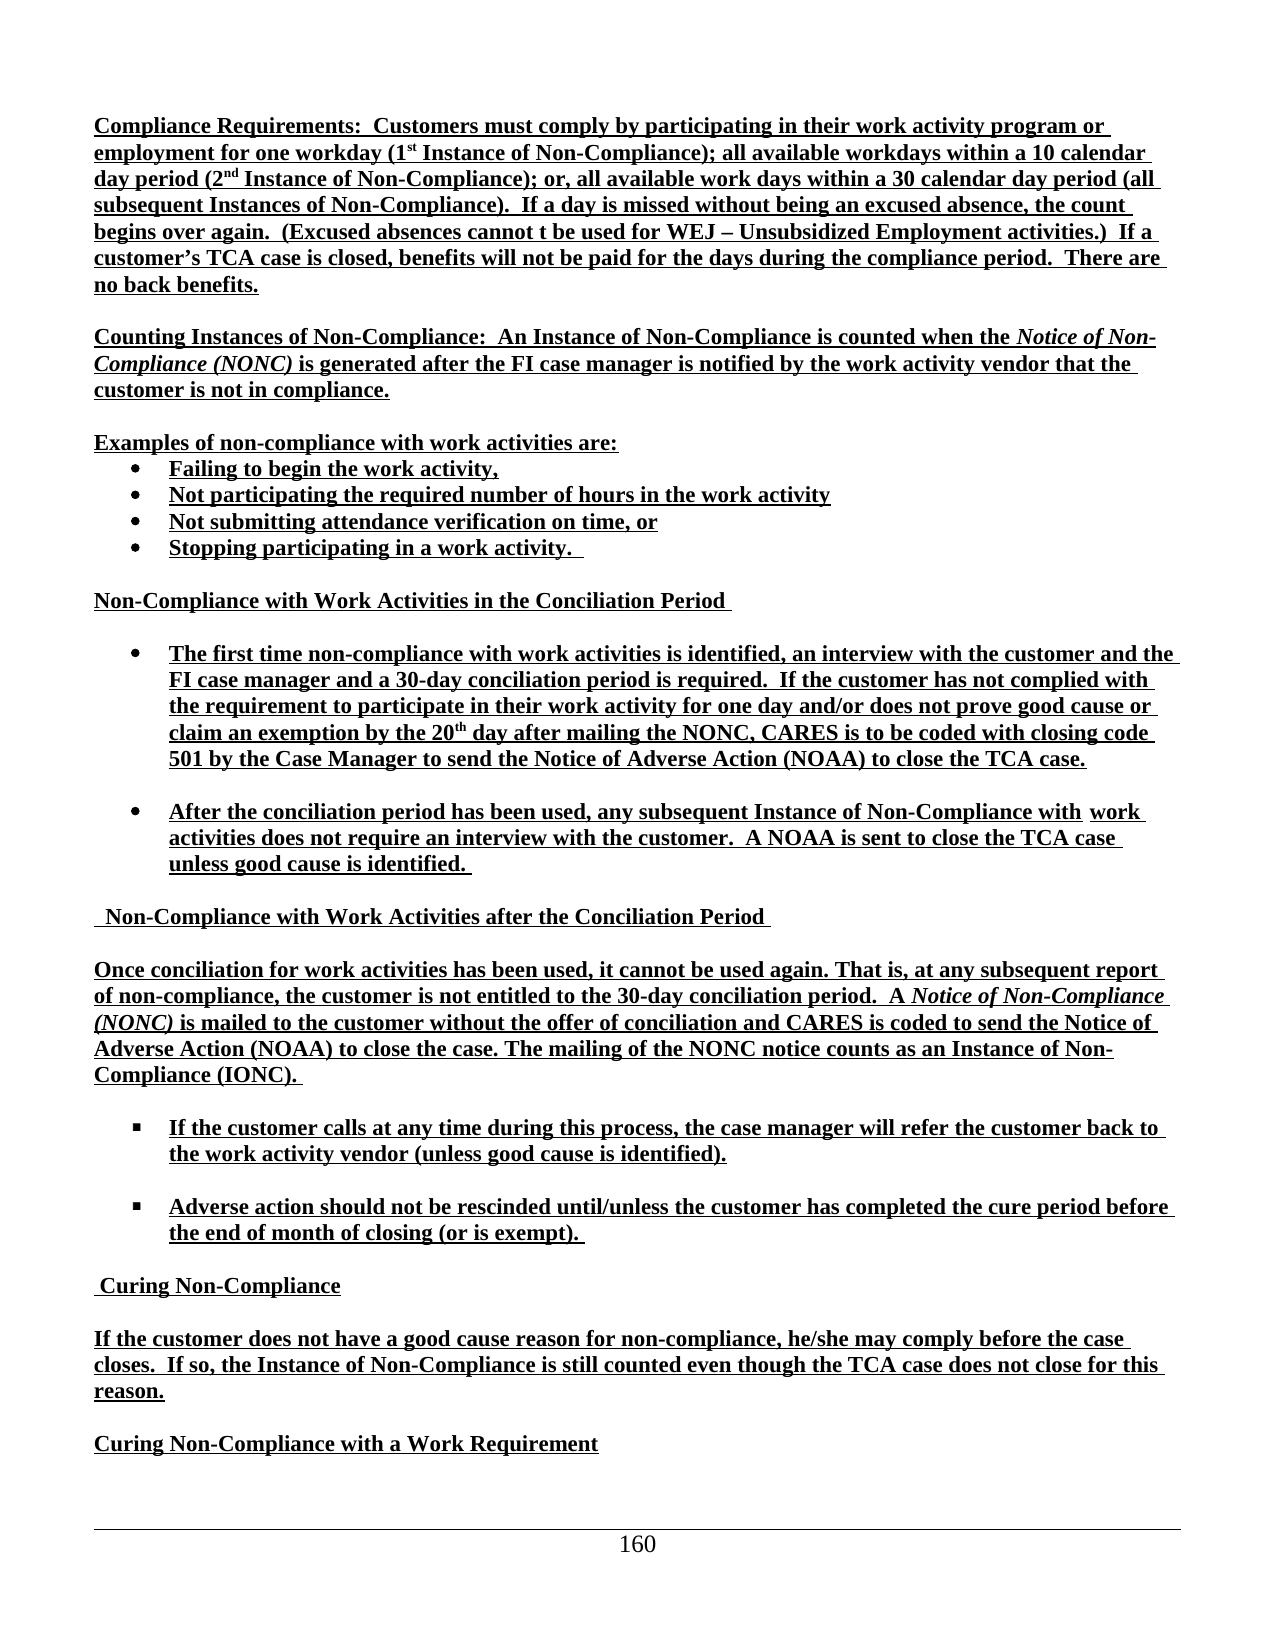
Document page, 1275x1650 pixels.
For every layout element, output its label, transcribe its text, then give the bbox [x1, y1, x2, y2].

list Not submitting attendance verification on time, or [131, 508, 1181, 534]
text If the customer does not have a good cause reason for non-compliance, he/she may comply before the case closes. If so, the Instance of Non-Compliance is still counted even though the TCA case does not close for this reason. [94, 1325, 1181, 1404]
text Curing Non-Compliance with a Work Requirement [94, 1430, 1181, 1457]
list The first time non-compliance with work activities is identified, an interview with the customer and the FI case manager and a 30-day conciliation period is required. If the customer has not complied with the requirement to participate in their work activity for one day and/or does not prove good cause or claim an exemption by the 20th day after mailing the NONC, CARES is to be coded with closing code 501 by the Case Manager to send the Notice of Adverse Action (NOAA) to close the TCA case. [131, 639, 1181, 771]
text Non-Compliance with Work Activities in the Conciliation Period [94, 587, 1181, 613]
text Once conciliation for work activities has been used, it cannot be used again. That is, at any subsequent report of non-compliance, the customer is not entitled to the 30-day conciliation period. A Notice of Non-Compliance (NONC) is mailed to the customer without the offer of conciliation and CARES is coded to send the Notice of Adverse Action (NOAA) to close the case. The mailing of the NONC notice counts as an Instance of Non-Compliance (IONC). [94, 956, 1181, 1088]
text Examples of non-compliance with work activities are: [94, 429, 1181, 455]
text Curing Non-Compliance [94, 1272, 1181, 1298]
text Non-Compliance with Work Activities after the Conciliation Period [94, 903, 1181, 929]
list If the customer calls at any time during this process, the case manager will refer the customer back to the work activity vendor (unless good cause is identified). [131, 1114, 1181, 1167]
list After the conciliation period has been used, any subsequent Instance of Non-Compliance with work activities does not require an interview with the customer. A NOAA is sent to close the TCA case unless good cause is identified. [131, 798, 1181, 877]
list Not participating the required number of hours in the work activity [131, 481, 1181, 508]
list Failing to begin the work activity, [131, 455, 1181, 481]
list Stopping participating in a work activity. [131, 534, 1181, 561]
text Compliance Requirements: Customers must comply by participating in their work activity program or employment for one workday (1st Instance of Non-Compliance); all available workdays within a 10 calendar day period (2nd Instance of Non-Compliance); or, all available work days within a 30 calendar day period (all subsequent Instances of Non-Compliance). If a day is missed without being an excused absence, the count begins over again. (Excused absences cannot t be used for WEJ – Unsubsidized Employment activities.) If a customer’s TCA case is closed, benefits will not be paid for the days during the compliance period. There are no back benefits. [94, 112, 1181, 297]
list Adverse action should not be rescinded until/unless the customer has completed the cure period before the end of month of closing (or is exempt). [131, 1193, 1181, 1246]
text Counting Instances of Non-Compliance: An Instance of Non-Compliance is counted when the Notice of Non-Compliance (NONC) is generated after the FI case manager is notified by the work activity vendor that the customer is not in compliance. [94, 323, 1181, 402]
